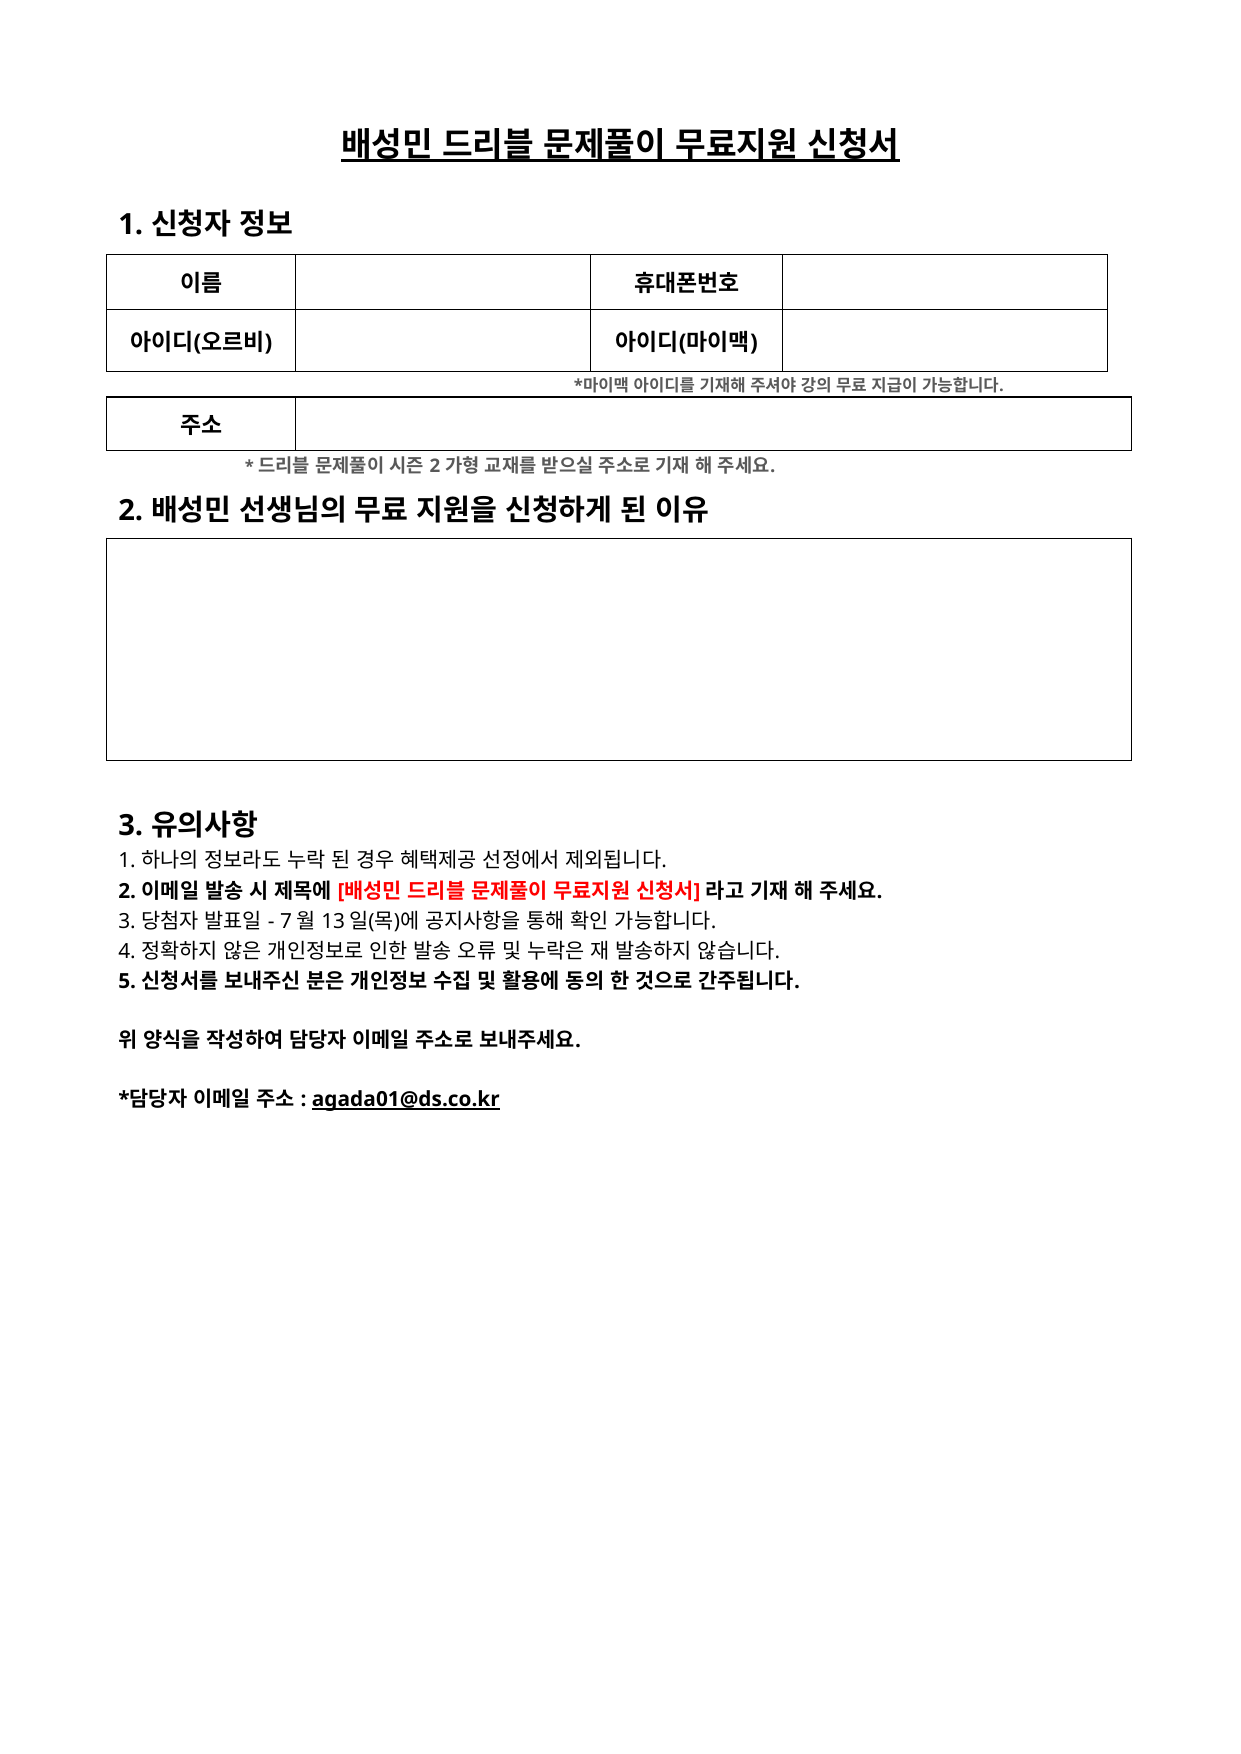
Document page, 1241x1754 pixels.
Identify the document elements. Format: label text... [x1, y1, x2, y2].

text 5. 신청서를 보내주신 분은 개인정보 수집 및 활용에 동의 한 것으로 간주됩니다. [118, 965, 1122, 995]
text 배성민 드리블 문제풀이 무료지원 신청서 [118, 118, 1122, 166]
text 2. 이메일 발송 시 제목에 [배성민 드리블 문제풀이 무료지원 신청서] 라고 기재 해 주세요. [118, 874, 1122, 904]
text 위 양식을 작성하여 담당자 이메일 주소로 보내주세요. [118, 1023, 1122, 1054]
text * 드리블 문제풀이 시즌 2 가형 교재를 받으실 주소로 기재 해 주세요. [118, 451, 1122, 478]
text 2. 배성민 선생님의 무료 지원을 신청하게 된 이유 [118, 487, 1122, 529]
table_cell 아이디(오르비) [107, 310, 295, 371]
table_header [783, 255, 1107, 309]
text 4. 정확하지 않은 개인정보로 인한 발송 오류 및 누락은 재 발송하지 않습니다.​ [118, 934, 1122, 965]
table_header 주소 [107, 398, 295, 450]
table_header 이름 [107, 255, 295, 309]
table_header [107, 539, 1131, 760]
text *담당자 이메일 주소 : agada01@ds.co.kr [118, 1082, 1122, 1113]
text 1. 하나의 정보라도 누락 된 경우 혜택제공 선정에서 제외됩니다. [118, 843, 1122, 874]
table_cell 아이디(마이맥) [591, 310, 782, 371]
text 3. 당첨자 발표일 - 7월 13일(목)에 공지사항을 통해 확인 가능합니다. [118, 904, 1122, 934]
table_header [296, 255, 590, 309]
table_cell [296, 310, 590, 371]
table_header 휴대폰번호 [591, 255, 782, 309]
table_cell [783, 310, 1107, 371]
text 1. 신청자 정보 [118, 200, 1122, 243]
text *마이맥 아이디를 기재해 주셔야 강의 무료 지급이 가능합니다. [285, 372, 1122, 396]
table_header [296, 398, 1131, 450]
text 3. 유의사항 [118, 801, 1122, 843]
